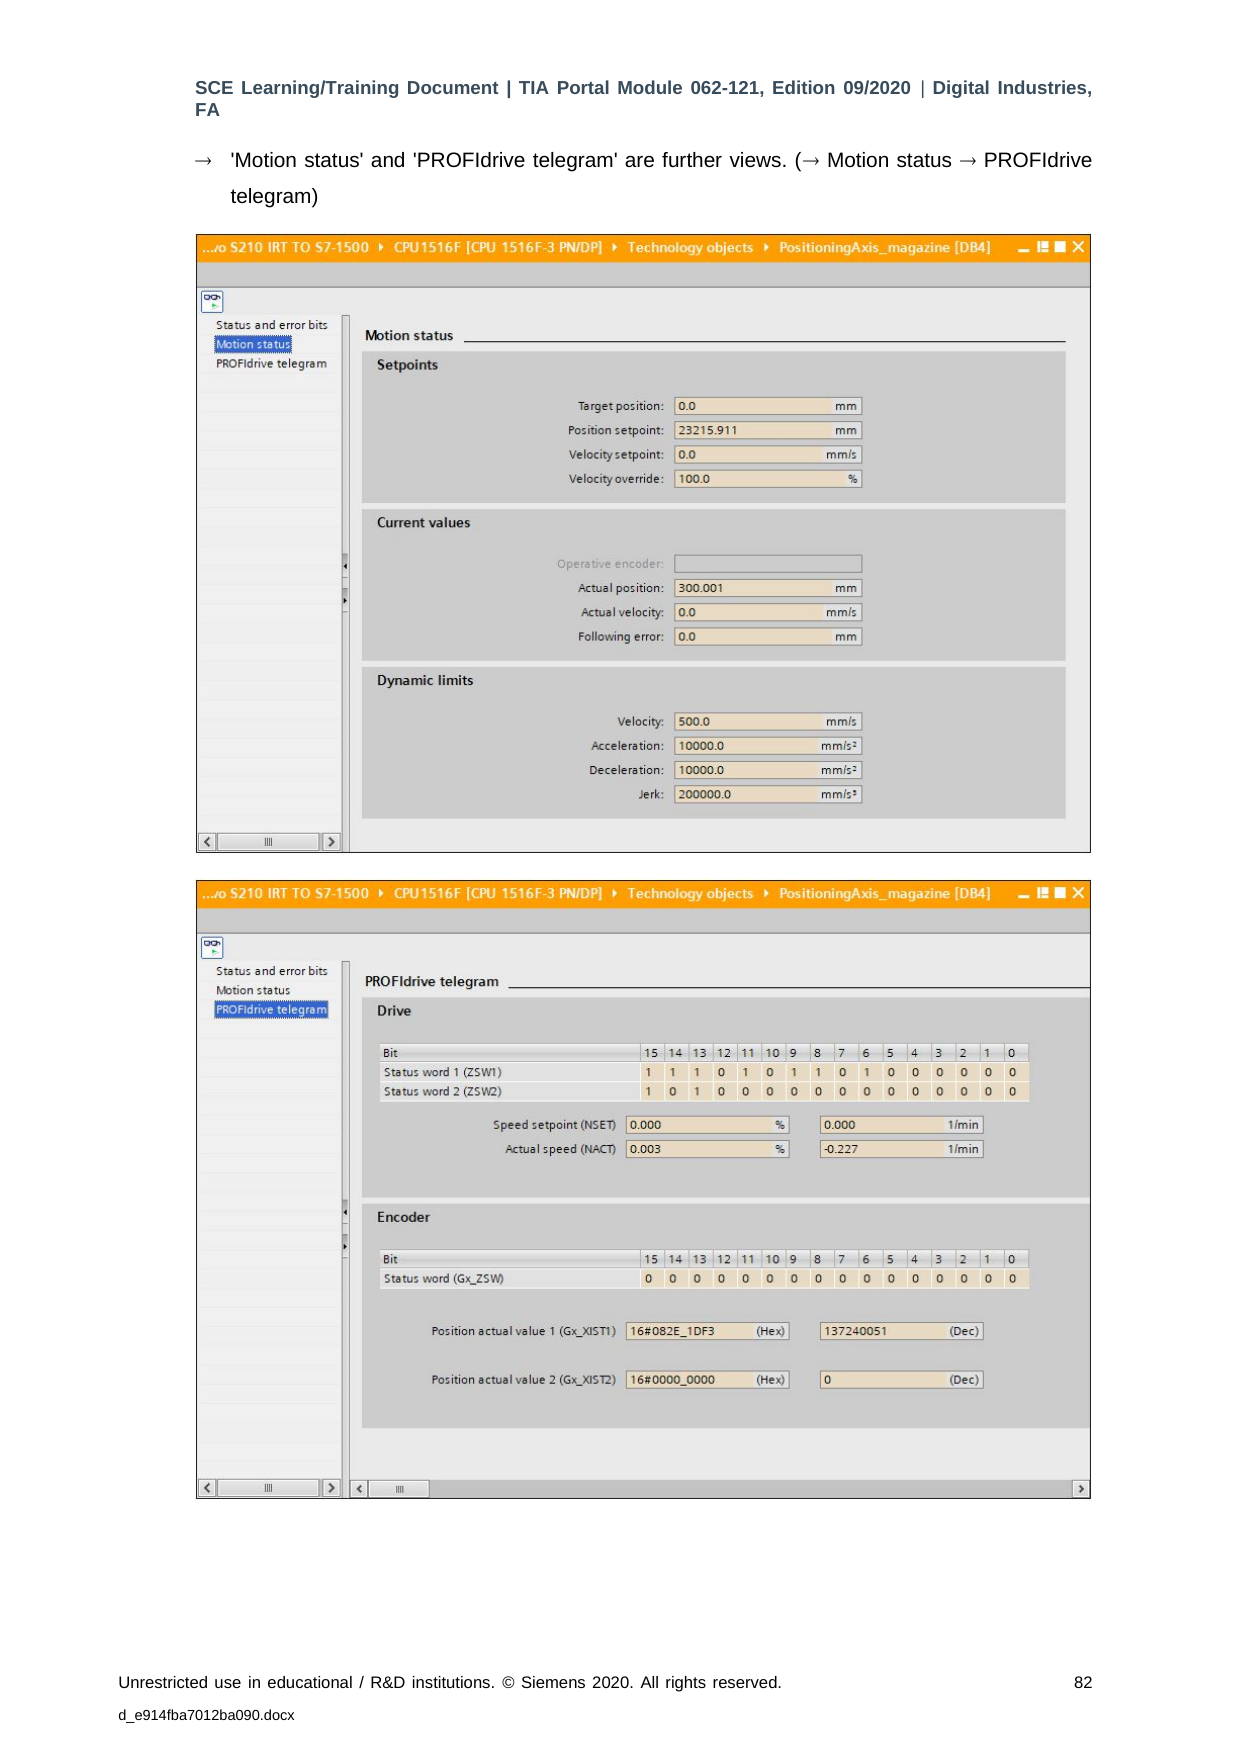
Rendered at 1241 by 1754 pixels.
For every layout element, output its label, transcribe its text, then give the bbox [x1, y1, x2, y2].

text 'Motion status' and 'PROFIdrive telegram' are further views. ( Motion status PROFIdrive telegram) [195, 148, 1092, 208]
picture [194, 232, 1093, 855]
picture [194, 878, 1093, 1501]
